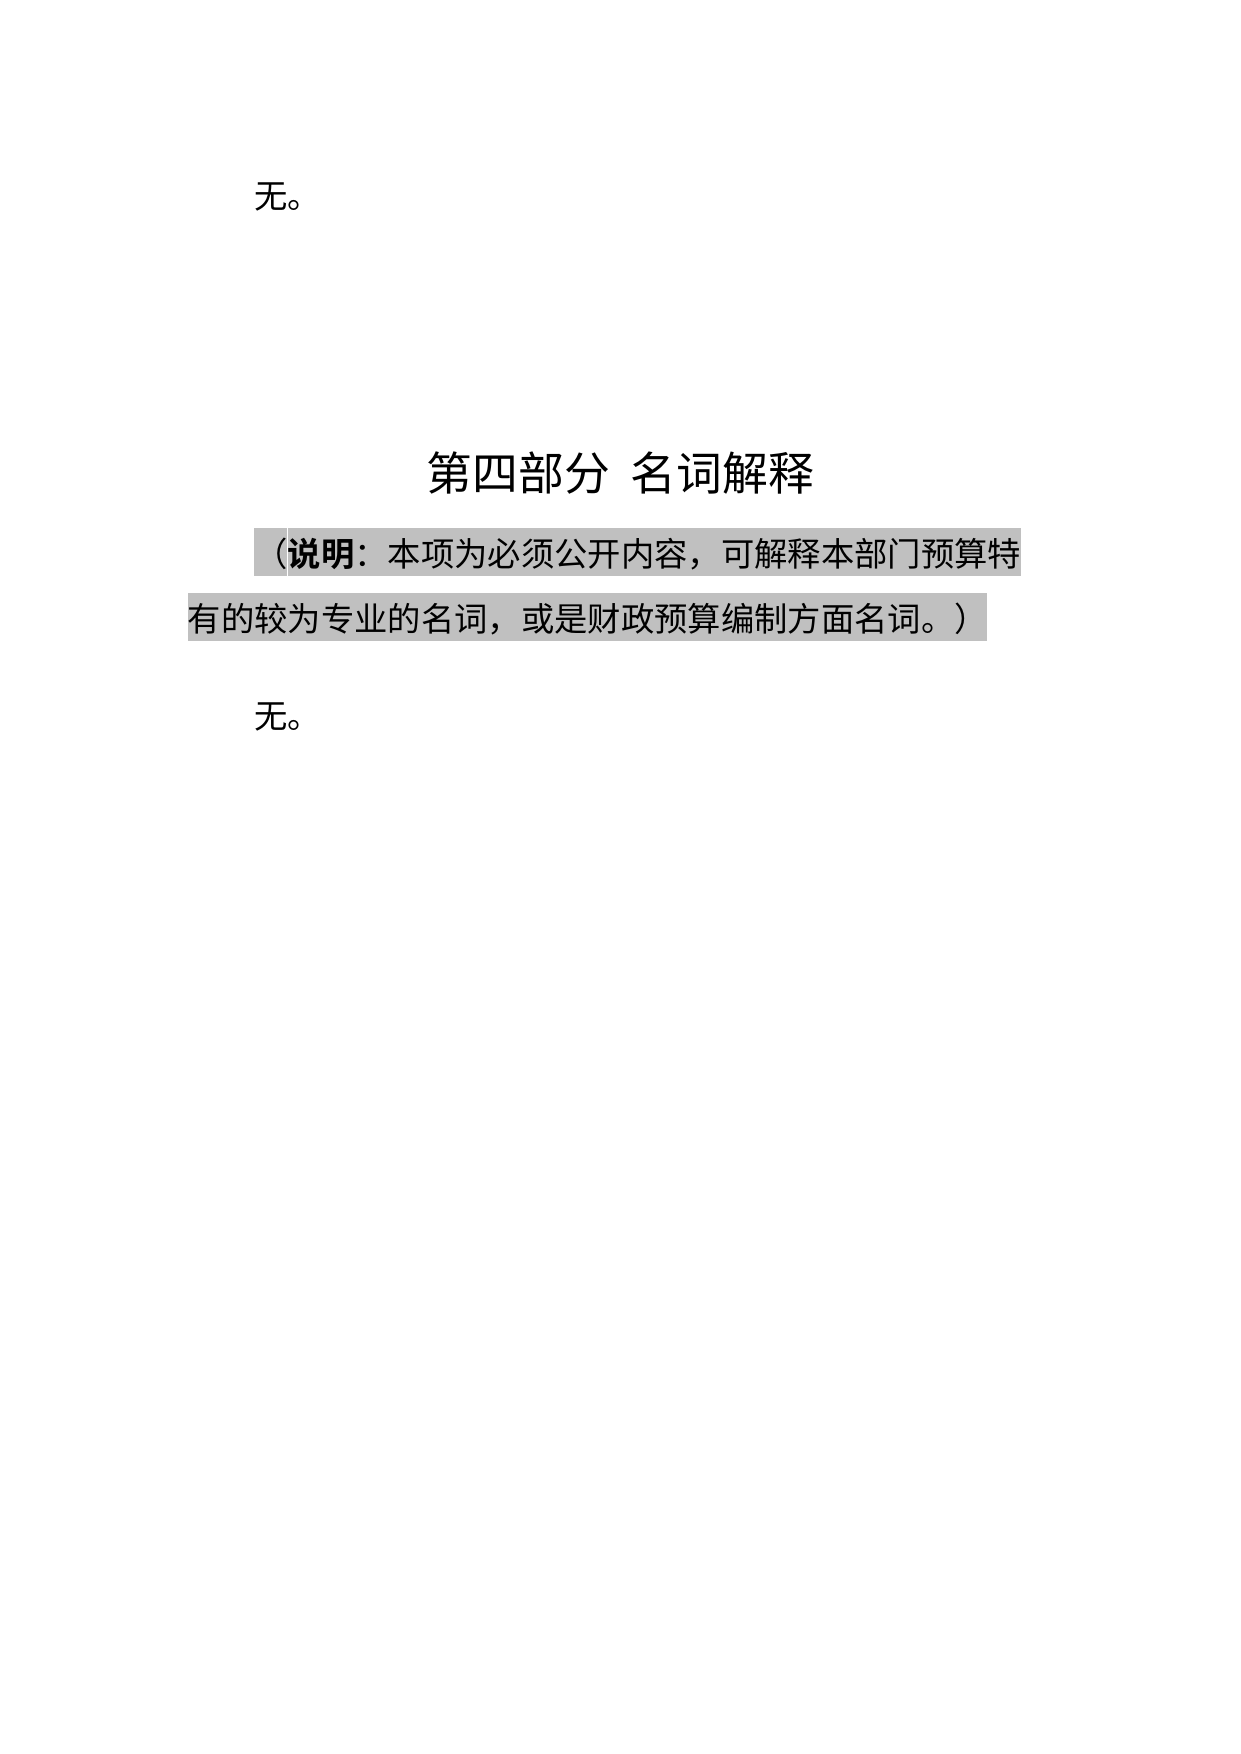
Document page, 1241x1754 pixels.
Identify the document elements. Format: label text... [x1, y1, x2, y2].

text （说明：本项为必须公开内容，可解释本部门预算特有的较为专业的名词，或是财政预算编制方面名词。） [187, 519, 1053, 649]
text 第四部分 名词解释 [187, 422, 1053, 519]
text 无。 [187, 682, 1053, 747]
text 无。 [187, 162, 1053, 227]
